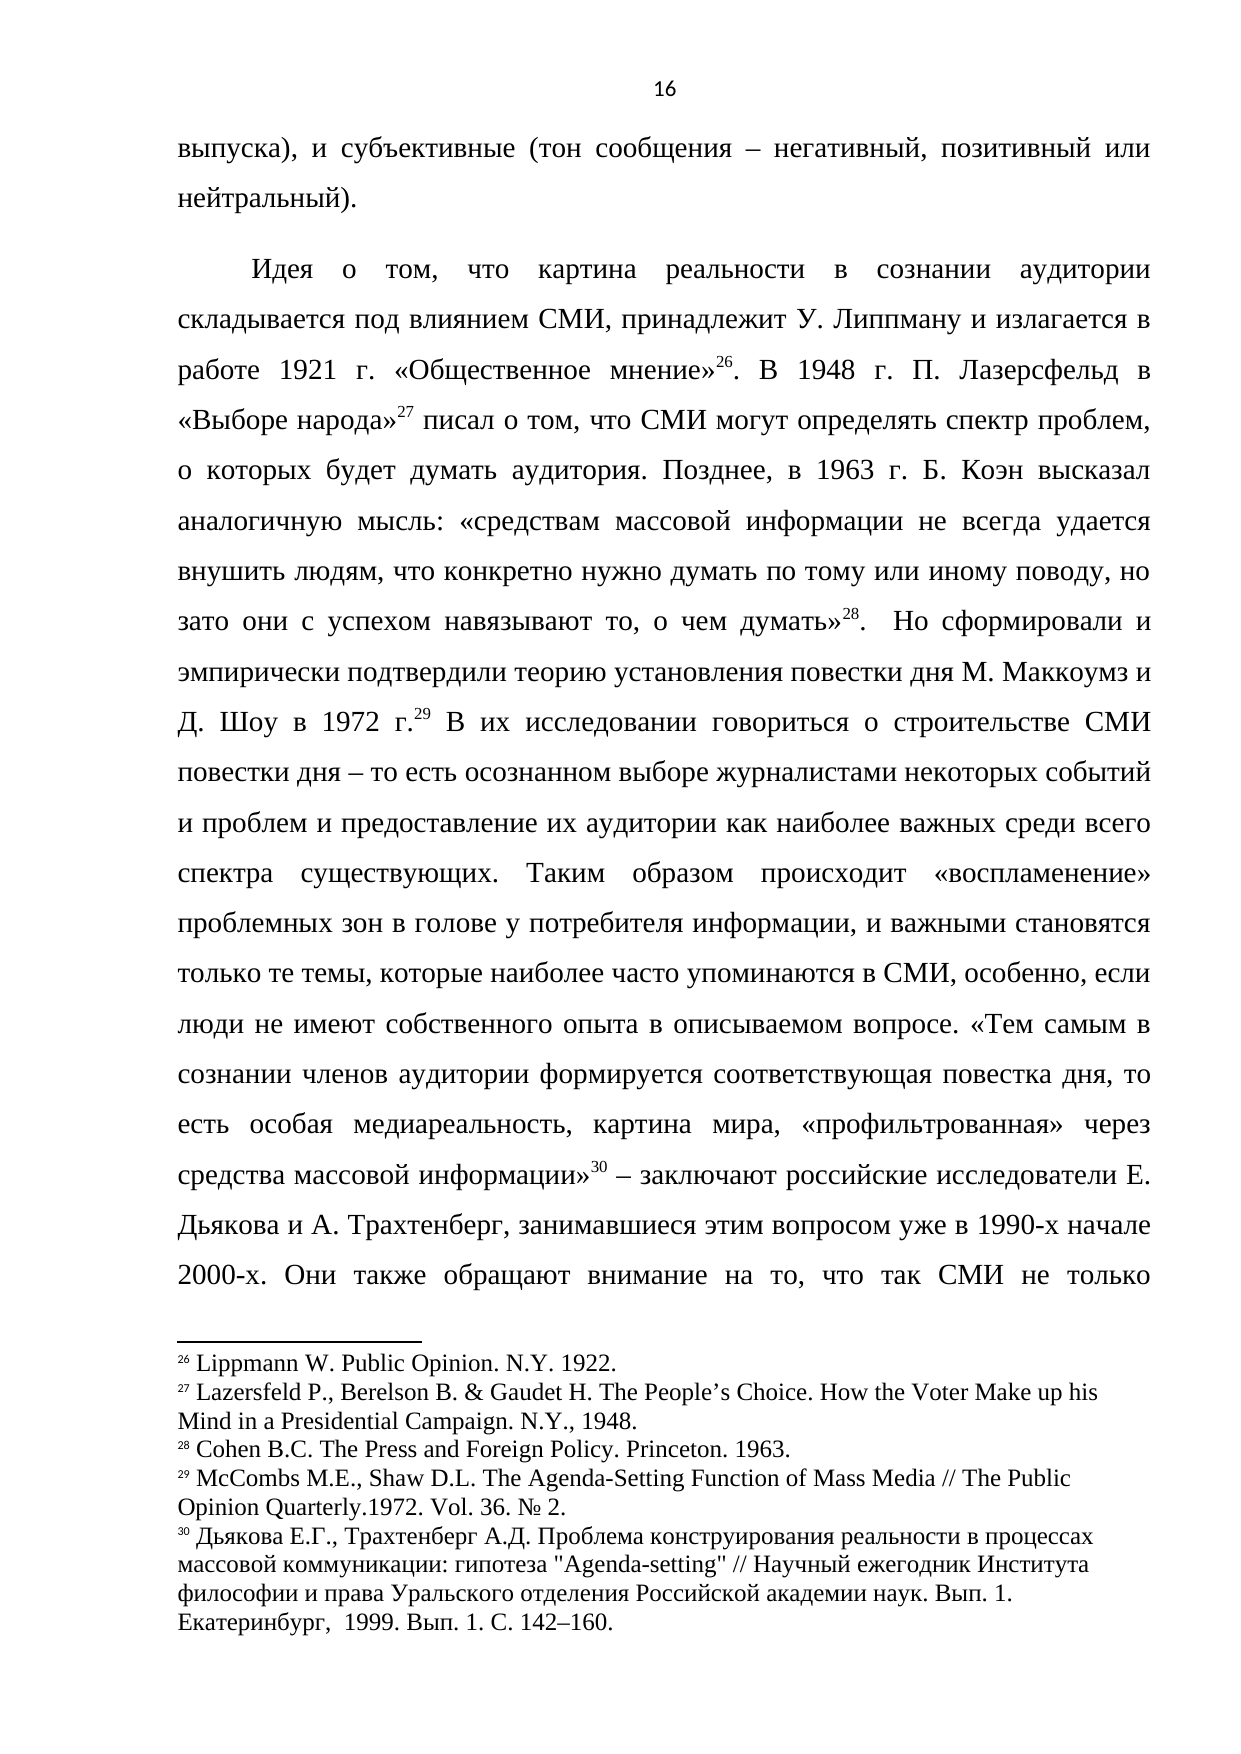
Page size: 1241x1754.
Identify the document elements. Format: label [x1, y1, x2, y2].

text [177, 130, 1152, 214]
text [177, 251, 1152, 1291]
